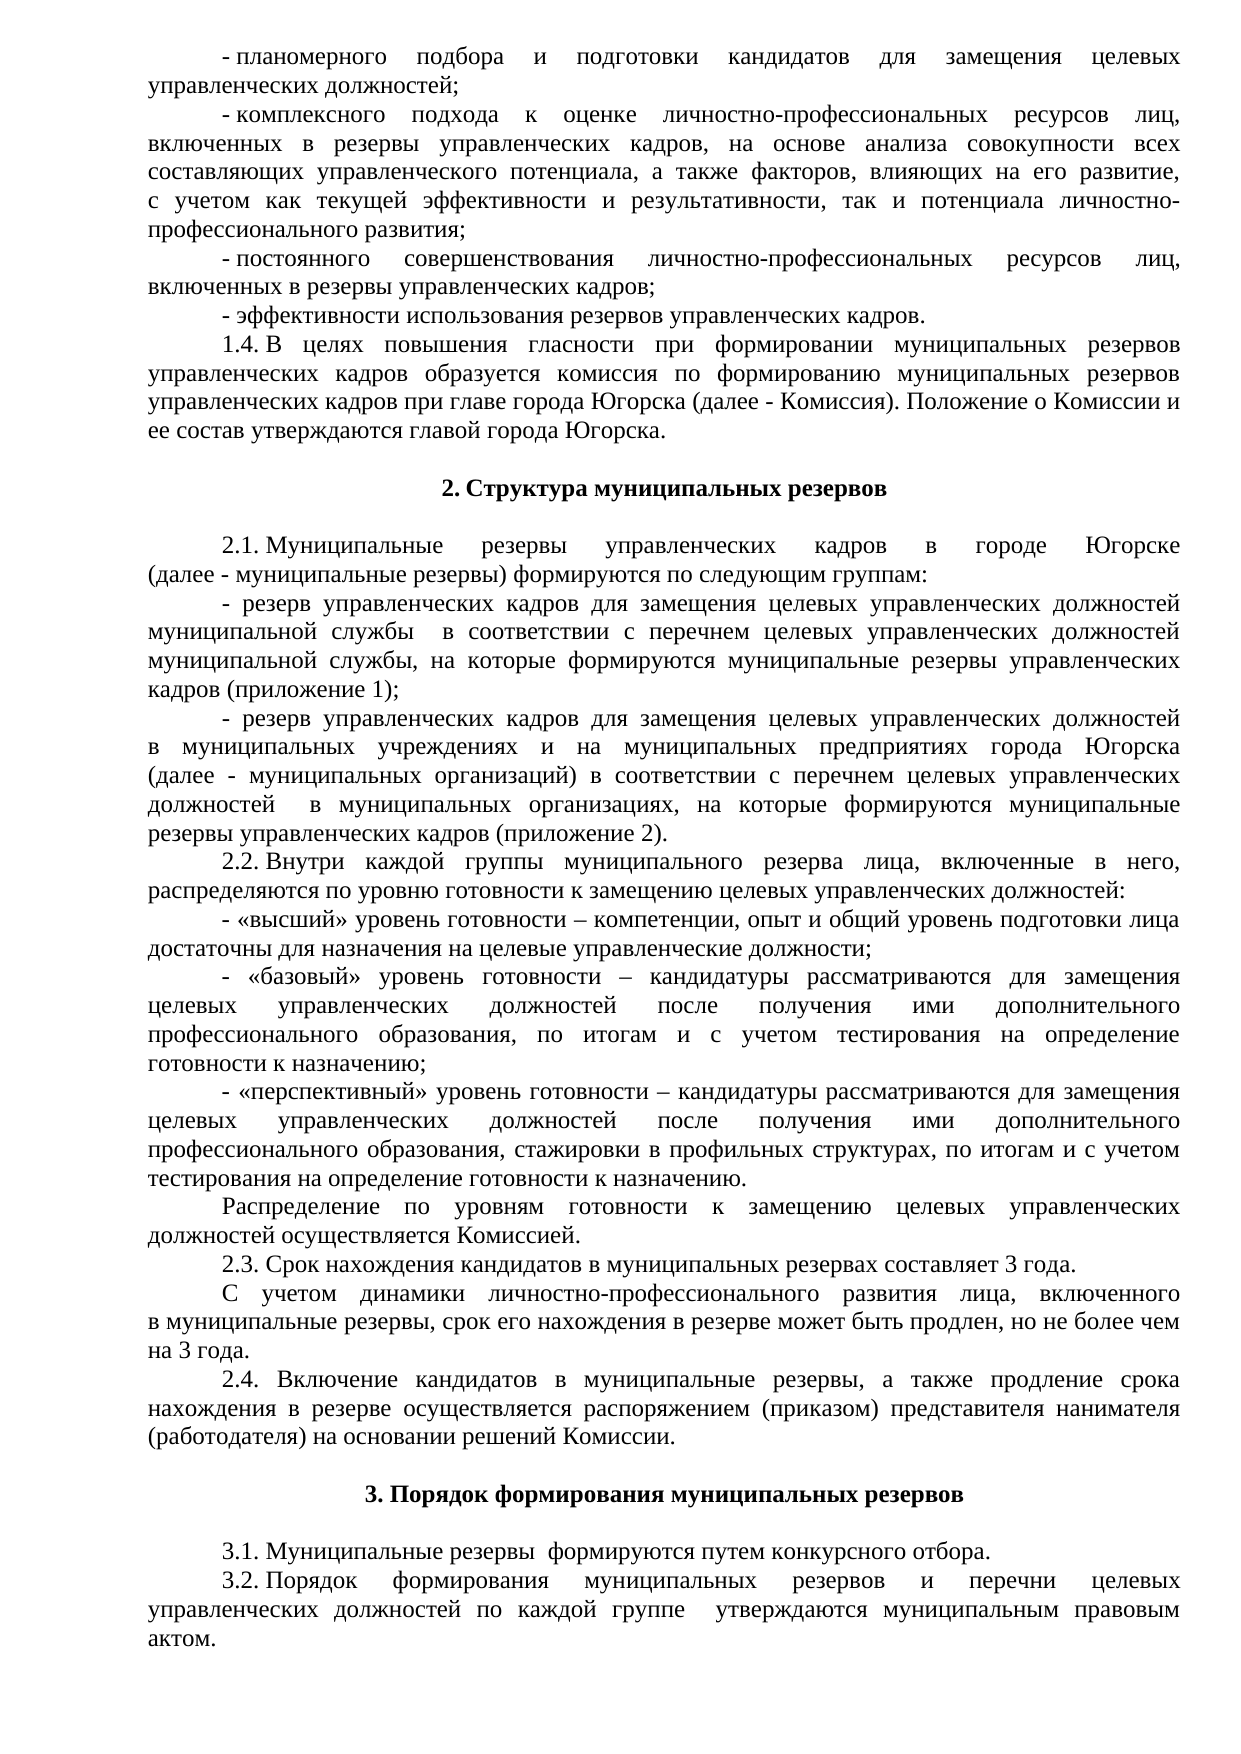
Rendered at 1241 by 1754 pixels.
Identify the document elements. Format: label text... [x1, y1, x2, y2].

text - «перспективный» уровень готовности – кандидатуры рассматриваются для замещения целевых управленческих должностей после получения ими дополнительного профессионального образования, стажировки в профильных структурах, по итогам и с учетом тестирования на определение готовности к назначению. [148, 1076, 1181, 1191]
text - планомерного подбора и подготовки кандидатов для замещения целевых управленческих должностей; [148, 41, 1181, 99]
text 2.2. Внутри каждой группы муниципального резерва лица, включенные в него, распределяются по уровню готовности к замещению целевых управленческих должностей: [148, 846, 1181, 904]
text - «высший» уровень готовности – компетенции, опыт и общий уровень подготовки лица достаточны для назначения на целевые управленческие должности; [148, 904, 1181, 961]
text - «базовый» уровень готовности – кандидатуры рассматриваются для замещения целевых управленческих должностей после получения ими дополнительного профессионального образования, по итогам и с учетом тестирования на определение готовности к назначению; [148, 961, 1181, 1076]
text 2.4. Включение кандидатов в муниципальные резервы, а также продление срока нахождения в резерве осуществляется распоряжением (приказом) представителя нанимателя (работодателя) на основании решений Комиссии. [148, 1364, 1181, 1450]
text 2.3. Срок нахождения кандидатов в муниципальных резервах составляет 3 года. [148, 1249, 1181, 1278]
text - резерв управленческих кадров для замещения целевых управленческих должностей в муниципальных учреждениях и на муниципальных предприятиях города Югорска (далее - муниципальных организаций) в соответствии с перечнем целевых управленческих должностей в муниципальных организациях, на которые формируются муниципальные резервы управленческих кадров (приложение 2). [148, 703, 1181, 846]
text 1.4. В целях повышения гласности при формировании муниципальных резервов управленческих кадров образуется комиссия по формированию муниципальных резервов управленческих кадров при главе города Югорска (далее - Комиссия). Положение о Комиссии и ее состав утверждаются главой города Югорска. [148, 329, 1181, 444]
text 3. Порядок формирования муниципальных резервов [148, 1479, 1181, 1508]
text 3.2. Порядок формирования муниципальных резервов и перечни целевых управленческих должностей по каждой группе утверждаются муниципальным правовым актом. [148, 1565, 1181, 1651]
text 2. Структура муниципальных резервов [148, 473, 1181, 501]
text - эффективности использования резервов управленческих кадров. [148, 300, 1181, 329]
text 2.1. Муниципальные резервы управленческих кадров в городе Югорске (далее - муниципальные резервы) формируются по следующим группам: [148, 530, 1181, 588]
text Распределение по уровням готовности к замещению целевых управленческих должностей осуществляется Комиссией. [148, 1191, 1181, 1249]
text - резерв управленческих кадров для замещения целевых управленческих должностей муниципальной службы в соответствии с перечнем целевых управленческих должностей муниципальной службы, на которые формируются муниципальные резервы управленческих кадров (приложение 1); [148, 588, 1181, 703]
text 3.1. Муниципальные резервы формируются путем конкурсного отбора. [148, 1536, 1181, 1565]
text С учетом динамики личностно-профессионального развития лица, включенного в муниципальные резервы, срок его нахождения в резерве может быть продлен, но не более чем на 3 года. [148, 1278, 1181, 1364]
text - постоянного совершенствования личностно-профессиональных ресурсов лиц, включенных в резервы управленческих кадров; [148, 243, 1181, 300]
text - комплексного подхода к оценке личностно-профессиональных ресурсов лиц, включенных в резервы управленческих кадров, на основе анализа совокупности всех составляющих управленческого потенциала, а также факторов, влияющих на его развитие, с учетом как текущей эффективности и результативности, так и потенциала личностно-профессионального развития; [148, 99, 1181, 243]
